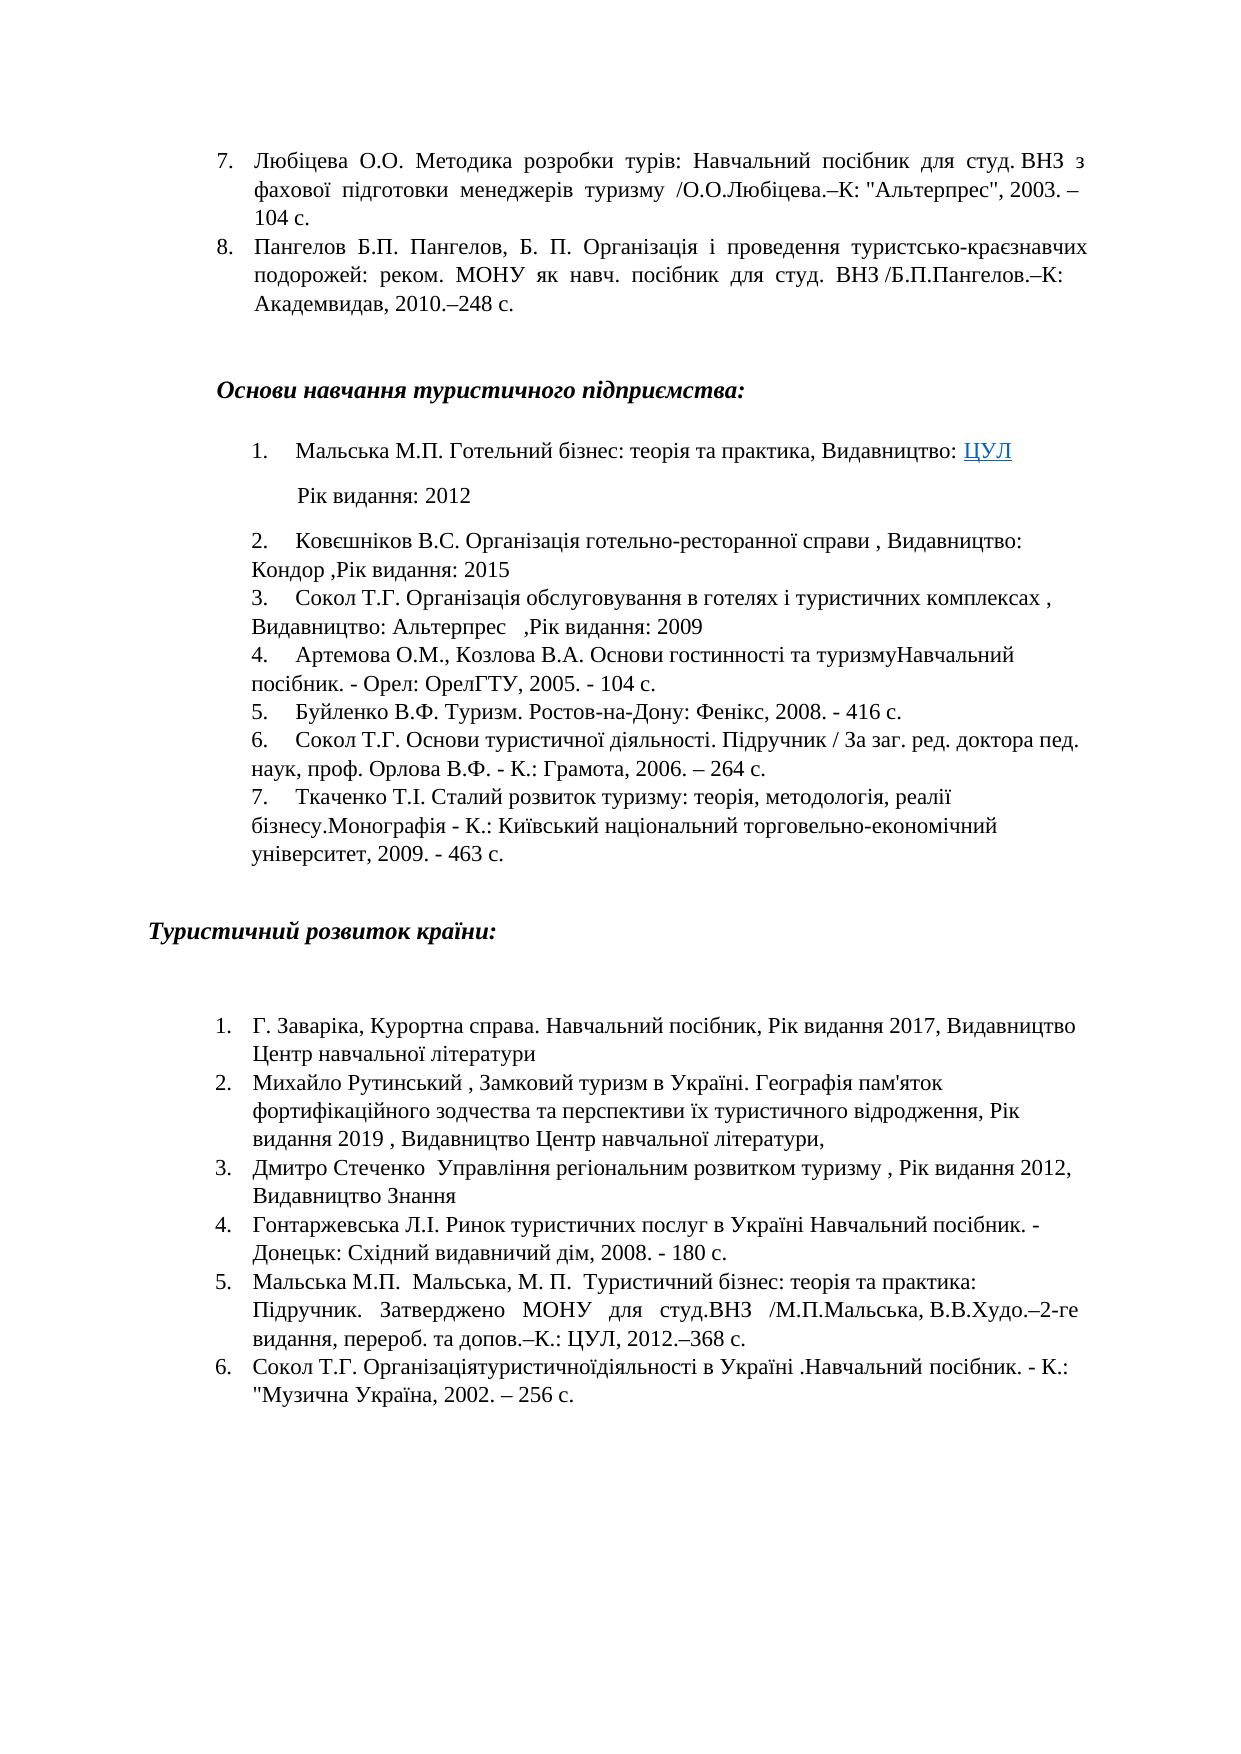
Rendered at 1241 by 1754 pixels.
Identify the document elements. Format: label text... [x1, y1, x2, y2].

list Буйленко В.Ф. Туризм. Ростов-на-Дону: Фенікс, 2008. - 416 с. [251, 698, 1093, 724]
list Ковєшніков В.С. Організація готельно-ресторанної справи , Видавництво: Кондор ,Рік видання: 2015 [251, 527, 1093, 582]
text Туристичний розвиток країни: [148, 885, 1093, 945]
list Любіцева О.О. Методика розробки турів: Навчальний посібник для студ. ВНЗ з фахової підготовки менеджерів туризму /О.О.Любіцева.–К: "Альтерпрес", 2003. –104 с. [216, 148, 1093, 231]
list Гонтаржевська Л.І. Ринок туристичних послуг в Україні Навчальний посібник. - Донецьк: Східний видавничий дім, 2008. - 180 с. [215, 1211, 1093, 1266]
list Г. Заваріка, Курортна справа. Навчальний посібник, Рік видання 2017, Видавництво Центр навчальної літератури [215, 1012, 1093, 1067]
list Михайло Рутинський , Замковий туризм в Україні. Географія пам'яток фортифікаційного зодчества та перспективи їх туристичного відродження, Рік видання 2019 , Видавництво Центр навчальної літератури, [215, 1069, 1093, 1152]
list Ткаченко Т.І. Сталий розвиток туризму: теорія, методологія, реалії бізнесу.Монографія - К.: Київський національний торговельно-економічний університет, 2009. - 463 с. [251, 783, 1093, 867]
list Артемова О.М., Козлова В.А. Основи гостинності та туризмуНавчальний посібник. - Орел: ОрелГТУ, 2005. - 104 с. [251, 641, 1093, 696]
list Дмитро Стеченко Управління регіональним розвитком туризму , Рік видання 2012, Видавництво Знання [215, 1154, 1093, 1209]
list Пангелов Б.П. Пангелов, Б. П. Організація і проведення туристсько-краєзнавчих подорожей: реком. МОНУ як навч. посібник для студ. ВНЗ /Б.П.Пангелов.–К: Академвидав, 2010.–248 с. [216, 233, 1093, 316]
list Сокол Т.Г. Організація обслуговування в готелях і туристичних комплексах , Видавництво: Альтерпрес ,Рік видання: 2009 [251, 584, 1093, 639]
text Рік видання: 2012 [251, 482, 1093, 509]
list Мальська М.П. Мальська, М. П. Туристичний бізнес: теорія та практика: Підручник. Затверджено МОНУ для студ.ВНЗ /М.П.Мальська, В.В.Худо.–2-ге видання, перероб. та допов.–К.: ЦУЛ, 2012.–368 с. [215, 1268, 1093, 1351]
list Сокол Т.Г. Організаціятуристичноїдіяльності в Україні .Навчальний посібник. - К.: "Музична Україна, 2002. – 256 с. [215, 1353, 1093, 1408]
list Основи навчання туристичного підприємства: [216, 375, 1093, 404]
list Мальська М.П. Готельний бізнес: теорія та практика, Видавництво: ЦУЛ [251, 437, 1093, 463]
list Сокол Т.Г. Основи туристичної діяльності. Підручник / За заг. ред. доктора пед. наук, проф. Орлова В.Ф. - К.: Грамота, 2006. – 264 с. [251, 726, 1093, 781]
